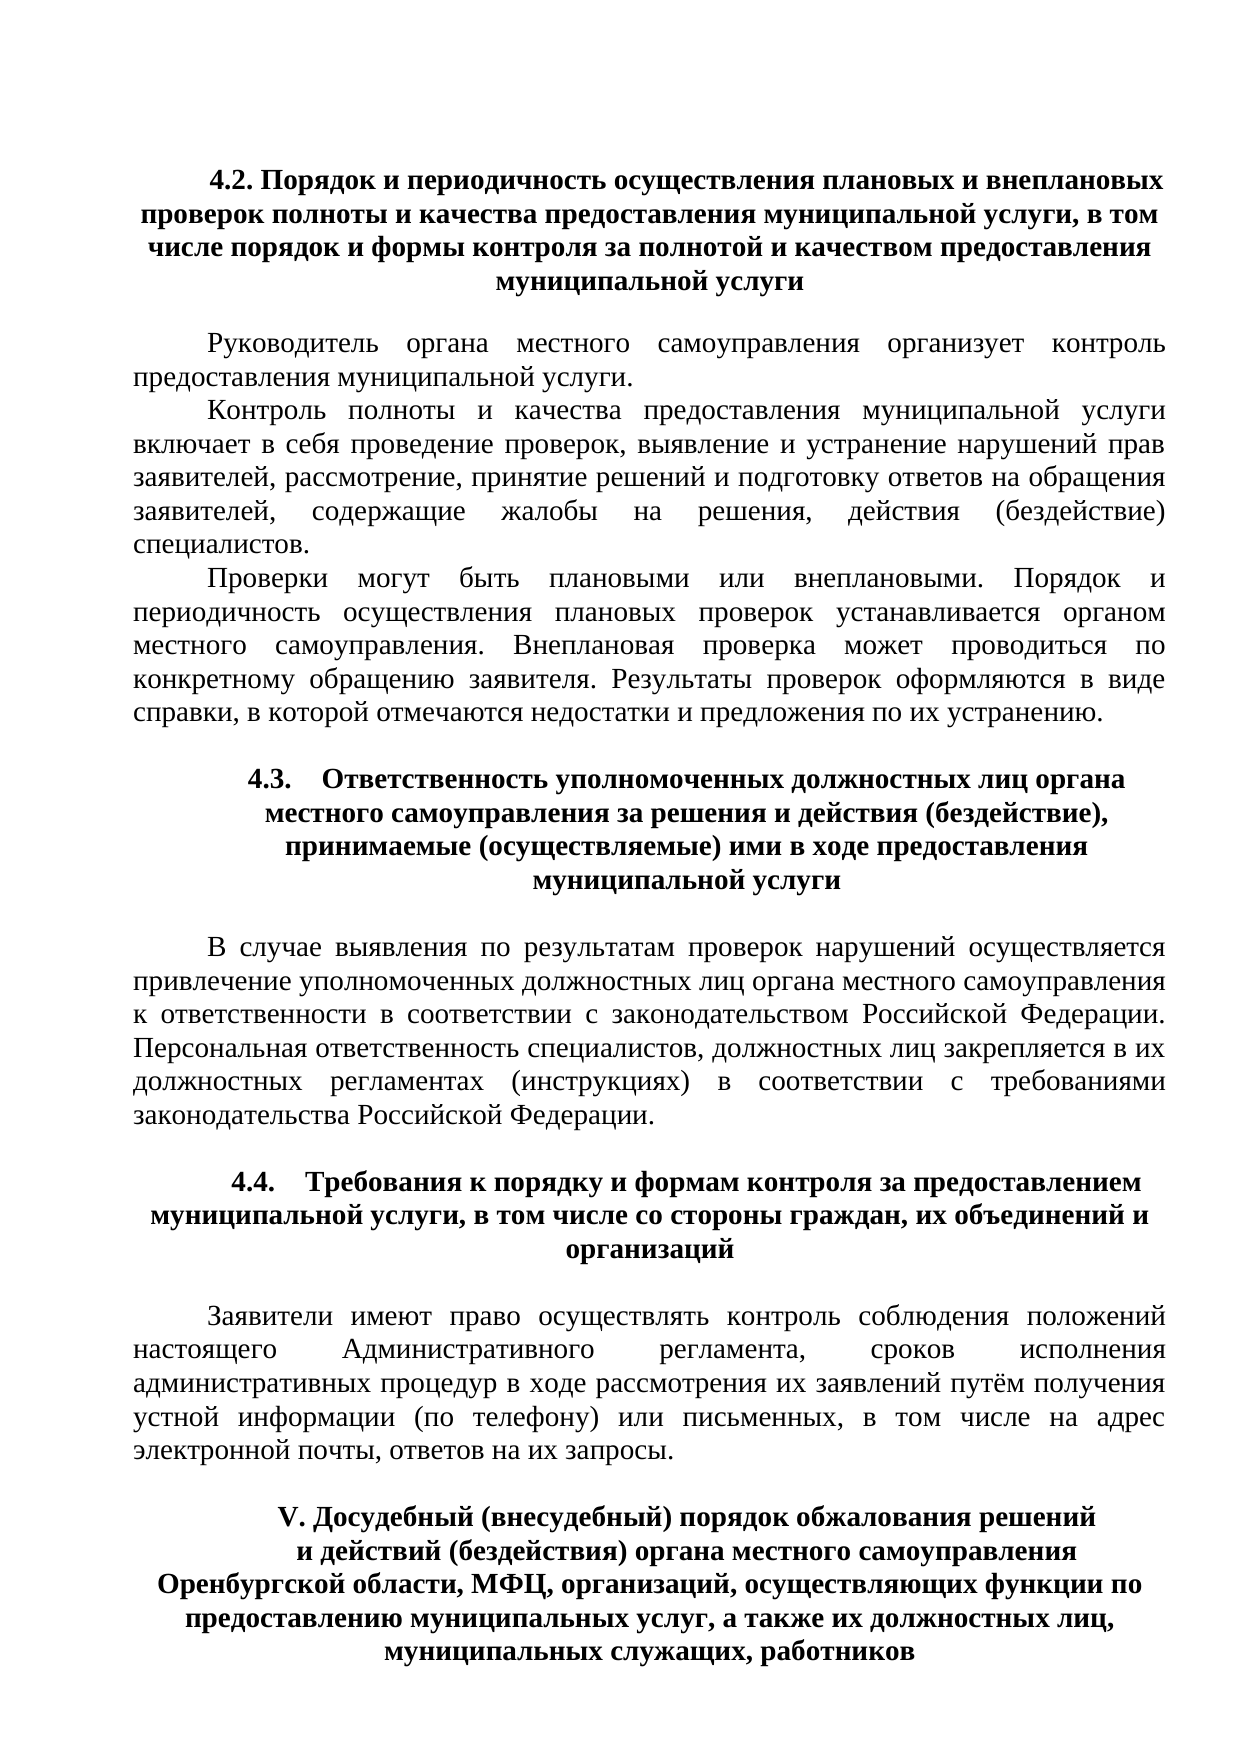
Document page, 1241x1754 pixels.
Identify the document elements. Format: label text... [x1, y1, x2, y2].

text В случае выявления по результатам проверок нарушений осуществляется привлечение уполномоченных должностных лиц органа местного самоуправления к ответственности в соответствии с законодательством Российской Федерации. Персональная ответственность специалистов, должностных лиц закрепляется в их должностных регламентах (инструкциях) в соответствии с требованиями законодательства Российской Федерации. [133, 929, 1167, 1130]
text и действий (бездействия) органа местного самоуправления Оренбургской области, МФЦ, организаций, осуществляющих функции по предоставлению муниципальных услуг, а также их должностных лиц, муниципальных служащих, работников [133, 1533, 1167, 1667]
text местного самоуправления за решения и действия (бездействие), [133, 795, 1167, 828]
text 4.4. Требования к порядку и формам контроля за предоставлением муниципальной услуги, в том числе со стороны граждан, их объединений и организаций [133, 1164, 1167, 1264]
text муниципальной услуги [133, 862, 1167, 896]
text V. Досудебный (внесудебный) порядок обжалования решений [133, 1499, 1167, 1533]
text Руководитель органа местного самоуправления организует контроль предоставления муниципальной услуги. [133, 325, 1167, 392]
text Заявители имеют право осуществлять контроль соблюдения положений настоящего Административного регламента, сроков исполнения административных процедур в ходе рассмотрения их заявлений путём получения устной информации (по телефону) или письменных, в том числе на адрес электронной почты, ответов на их запросы. [133, 1298, 1167, 1466]
text принимаемые (осуществляемые) ими в ходе предоставления [133, 828, 1167, 862]
text Проверки могут быть плановыми или внеплановыми. Порядок и периодичность осуществления плановых проверок устанавливается органом местного самоуправления. Внеплановая проверка может проводиться по конкретному обращению заявителя. Результаты проверок оформляются в виде справки, в которой отмечаются недостатки и предложения по их устранению. [133, 560, 1167, 728]
text Контроль полноты и качества предоставления муниципальной услуги включает в себя проведение проверок, выявление и устранение нарушений прав заявителей, рассмотрение, принятие решений и подготовку ответов на обращения заявителей, содержащие жалобы на решения, действия (бездействие) специалистов. [133, 392, 1167, 560]
text 4.2. Порядок и периодичность осуществления плановых и внеплановых проверок полноты и качества предоставления муниципальной услуги, в том числе порядок и формы контроля за полнотой и качеством предоставления муниципальной услуги [133, 162, 1167, 297]
text 4.3. Ответственность уполномоченных должностных лиц органа [133, 761, 1167, 795]
